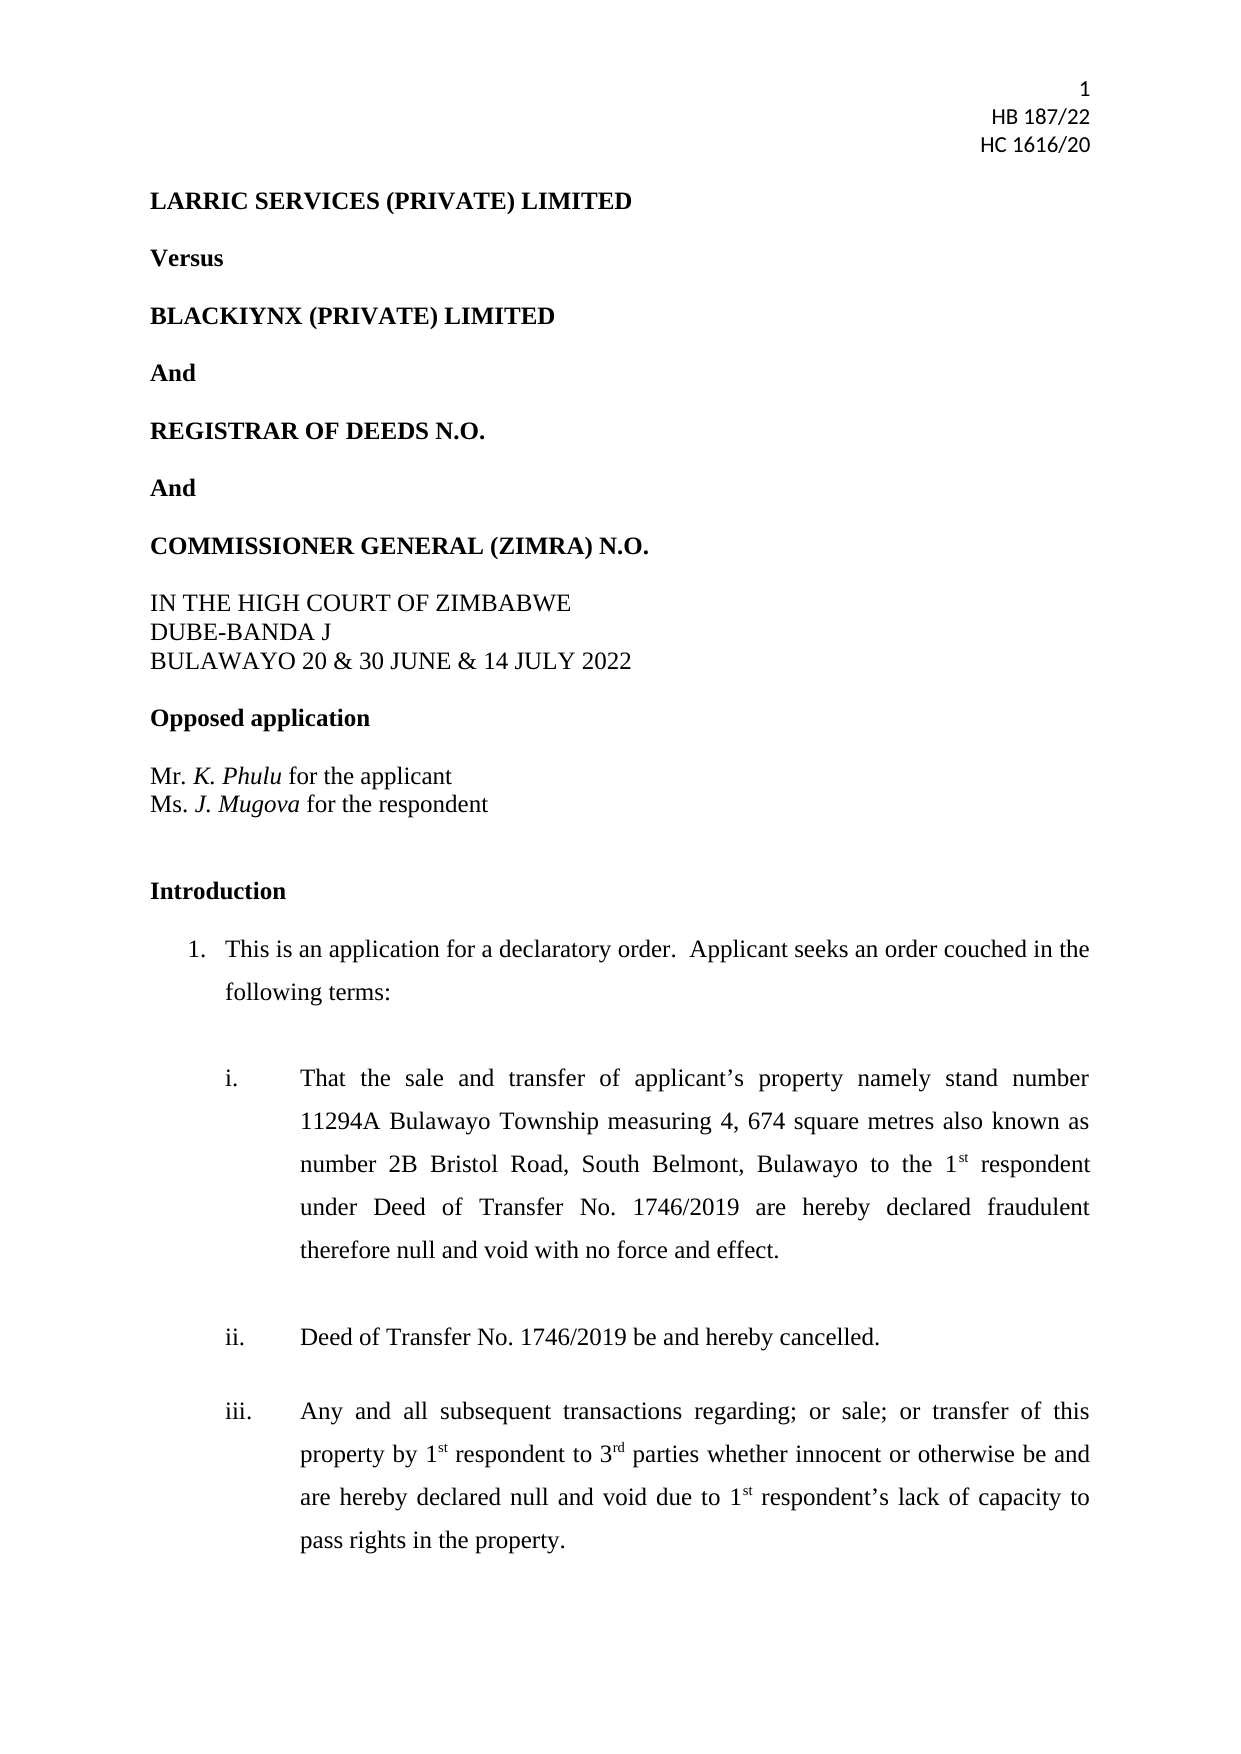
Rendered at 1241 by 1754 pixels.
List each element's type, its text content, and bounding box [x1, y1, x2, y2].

text Versus [150, 243, 1090, 272]
text And [150, 473, 1090, 502]
text LARRIC SERVICES (PRIVATE) LIMITED [150, 186, 1090, 214]
text And [150, 358, 1090, 387]
text Ms. J. Mugova for the respondent [150, 789, 1090, 818]
text BLACKIYNX (PRIVATE) LIMITED [150, 301, 1090, 329]
list Deed of Transfer No. 1746/2019 be and hereby cancelled. [225, 1322, 1090, 1351]
text IN THE HIGH COURT OF ZIMBABWE [150, 588, 1090, 617]
list This is an application for a declaratory order. Applicant seeks an order couched in the following terms: [187, 934, 1090, 1006]
text REGISTRAR OF DEEDS N.O. [150, 416, 1090, 444]
text Introduction [150, 876, 1090, 905]
text Mr. K. Phulu for the applicant [150, 761, 1090, 789]
text BULAWAYO 20 & 30 JUNE & 14 JULY 2022 [150, 646, 1090, 674]
text COMMISSIONER GENERAL (ZIMRA) N.O. [150, 531, 1090, 559]
list Any and all subsequent transactions regarding; or sale; or transfer of this property by 1st respondent to 3rd parties whether innocent or otherwise be and are hereby declared null and void due to 1st respondent’s lack of capacity to pass rights in the property. [225, 1396, 1090, 1554]
text DUBE-BANDA J [150, 617, 1090, 646]
list That the sale and transfer of applicant’s property namely stand number 11294A Bulawayo Township measuring 4, 674 square metres also known as number 2B Bristol Road, South Belmont, Bulawayo to the 1st respondent under Deed of Transfer No. 1746/2019 are hereby declared fraudulent therefore null and void with no force and effect. [225, 1063, 1090, 1264]
text Opposed application [150, 703, 1090, 732]
